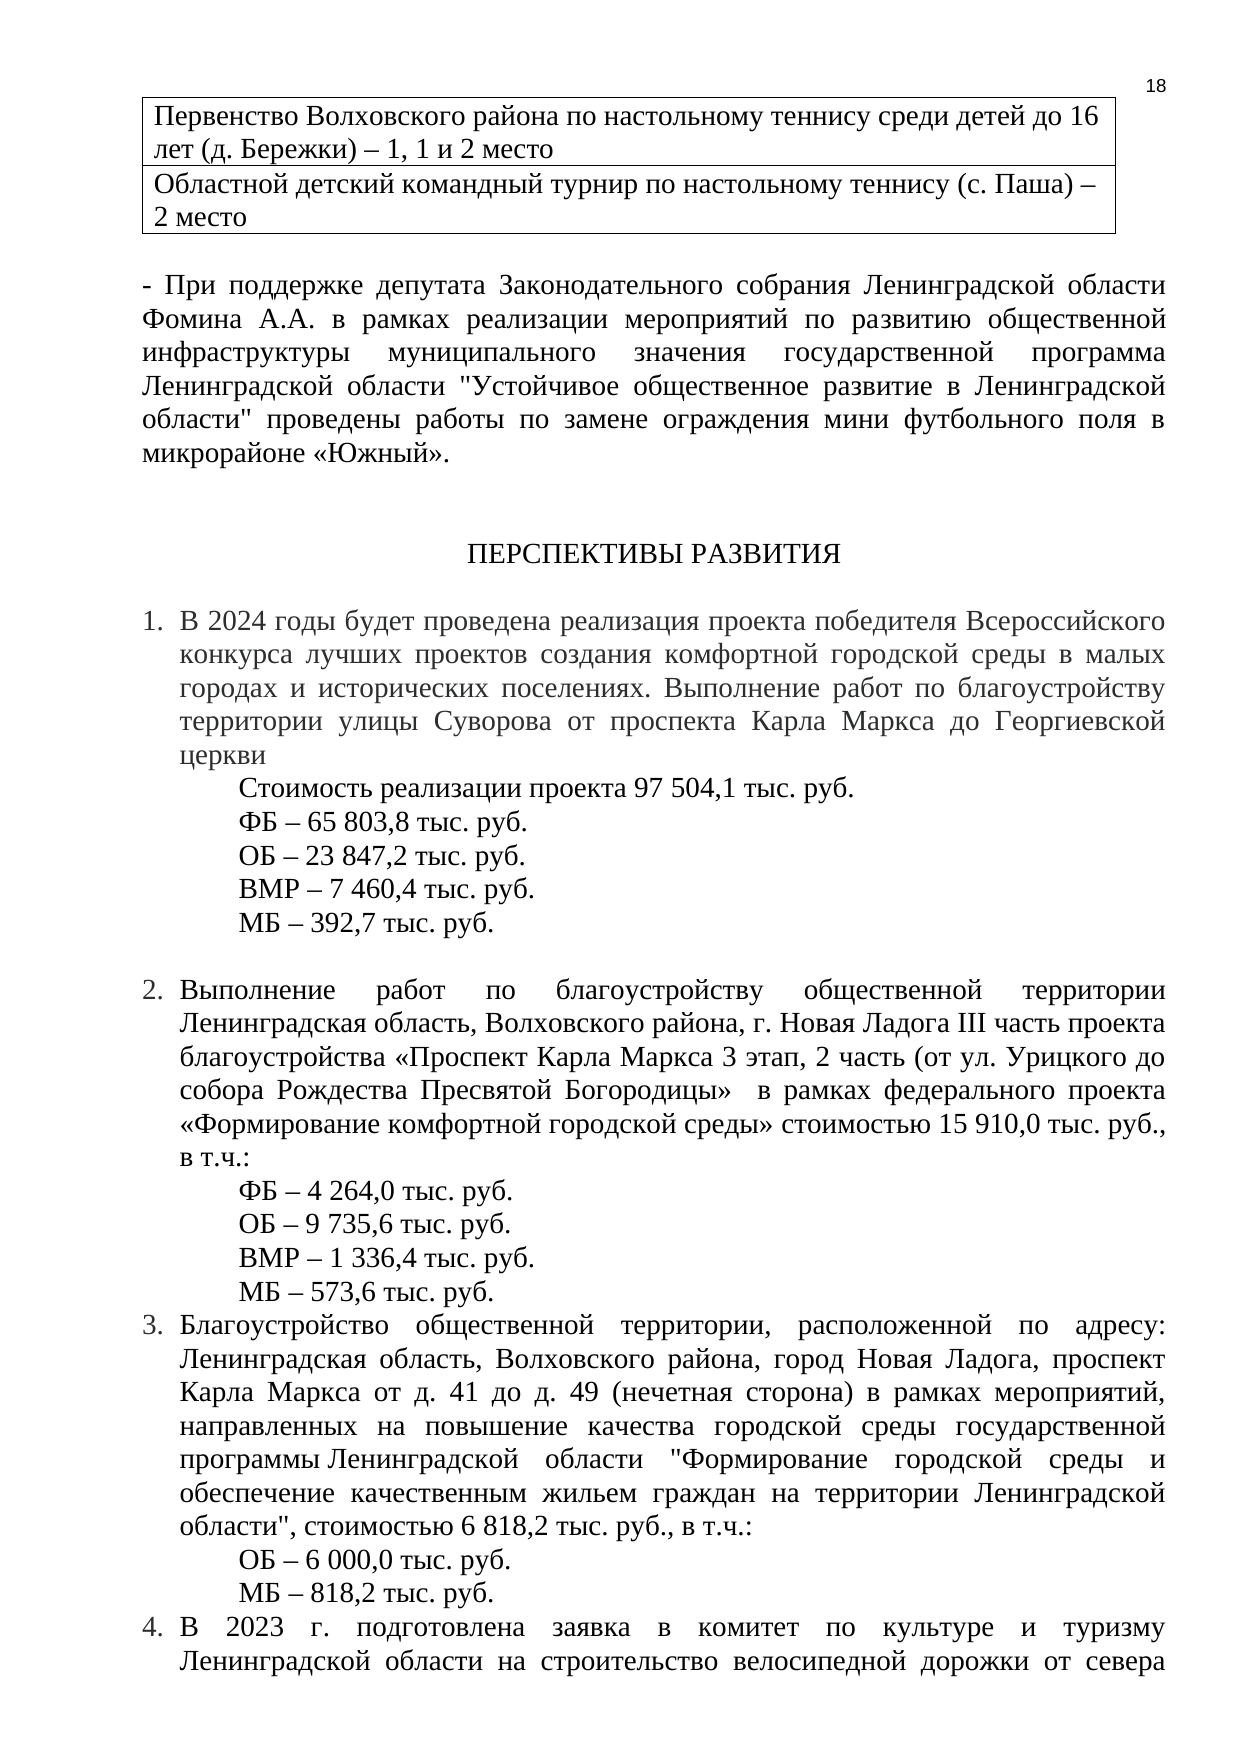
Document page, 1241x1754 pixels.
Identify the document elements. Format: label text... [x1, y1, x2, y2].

list Выполнение работ по благоустройству общественной территории Ленинградская область, Волховского района, г. Новая Ладога III часть проекта благоустройства «Проспект Карла Маркса 3 этап, 2 часть (от ул. Урицкого до собора Рождества Пресвятой Богородицы» в рамках федерального проекта «Формирование комфортной городской среды» стоимостью 15 910,0 тыс. руб., в т.ч.: [142, 972, 1166, 1173]
text - При поддержке депутата Законодательного собрания Ленинградской области Фомина А.А. в рамках реализации мероприятий по развитию общественной инфраструктуры муниципального значения государственной программа Ленинградской области "Устойчивое общественное развитие в Ленинградской области" проведены работы по замене ограждения мини футбольного поля в микрорайоне «Южный». [142, 267, 1166, 469]
list В 2024 годы будет проведена реализация проекта победителя Всероссийского конкурса лучших проектов создания комфортной городской среды в малых городах и исторических поселениях. Выполнение работ по благоустройству территории улицы Суворова от проспекта Карла Маркса до Георгиевской церкви [142, 603, 1166, 771]
list МБ – 818,2 тыс. руб. [238, 1576, 1166, 1609]
list ФБ – 65 803,8 тыс. руб. [238, 804, 1166, 838]
list ВМР – 7 460,4 тыс. руб. [238, 871, 1166, 905]
table_cell Первенство Волховского района по настольному теннису среди детей до 16 лет (д. Бережки) – 1, 1 и 2 место [143, 98, 1115, 165]
list Стоимость реализации проекта 97 504,1 тыс. руб. [238, 771, 1166, 804]
list МБ – 573,6 тыс. руб. [238, 1274, 1166, 1307]
list ВМР – 1 336,4 тыс. руб. [238, 1240, 1166, 1274]
list ОБ – 9 735,6 тыс. руб. [238, 1207, 1166, 1240]
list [142, 1609, 1166, 1676]
list Благоустройство общественной территории, расположенной по адресу: Ленинградская область, Волховского района, город Новая Ладога, проспект Карла Маркса от д. 41 до д. 49 (нечетная сторона) в рамках мероприятий, направленных на повышение качества городской среды государственной программы Ленинградской области "Формирование городской среды и обеспечение качественным жильем граждан на территории Ленинградской области", стоимостью 6 818,2 тыс. руб., в т.ч.: [142, 1307, 1166, 1542]
list МБ – 392,7 тыс. руб. [238, 905, 1166, 938]
list ФБ – 4 264,0 тыс. руб. [238, 1173, 1166, 1207]
list ОБ – 23 847,2 тыс. руб. [238, 838, 1166, 871]
list ОБ – 6 000,0 тыс. руб. [238, 1542, 1166, 1576]
text ПЕРСПЕКТИВЫ РАЗВИТИЯ [142, 536, 1166, 569]
table_cell Областной детский командный турнир по настольному теннису (с. Паша) – 2 место [143, 166, 1115, 233]
